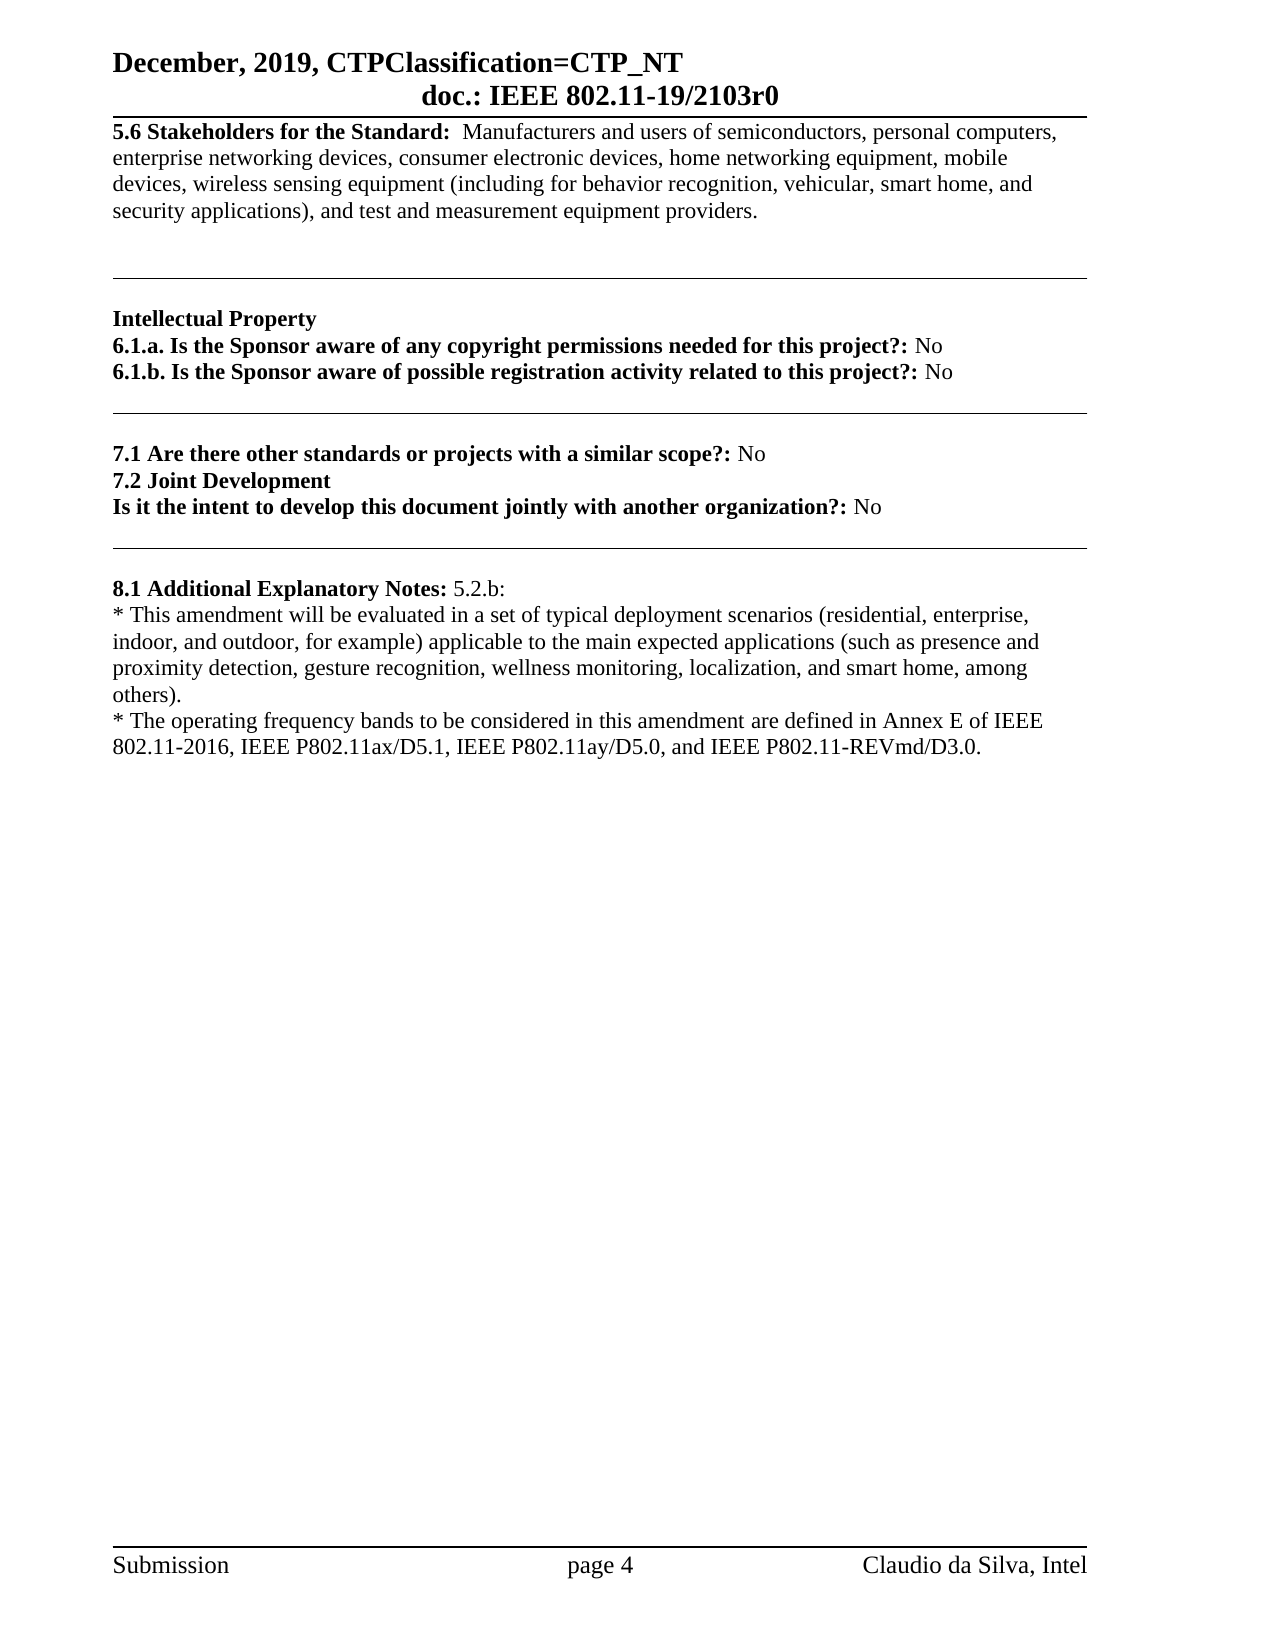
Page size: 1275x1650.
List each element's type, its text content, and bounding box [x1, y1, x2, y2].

text 8.1 Additional Explanatory Notes: 5.2.b: [112, 575, 1087, 602]
text Is it the intent to develop this document jointly with another organization?: No [112, 493, 1087, 519]
text 5.6 Stakeholders for the Standard: Manufacturers and users of semiconductors, personal computers, enterprise networking devices, consumer electronic devices, home networking equipment, mobile devices, wireless sensing equipment (including for behavior recognition, vehicular, smart home, and security applications), and test and measurement equipment providers. [112, 118, 1087, 223]
text 6.1.a. Is the Sponsor aware of any copyright permissions needed for this project?: No [112, 332, 1087, 358]
text * The operating frequency bands to be considered in this amendment are defined in Annex E of IEEE 802.11-2016, IEEE P802.11ax/D5.1, IEEE P802.11ay/D5.0, and IEEE P802.11-REVmd/D3.0. [112, 707, 1087, 760]
text 7.2 Joint Development [112, 467, 1087, 493]
text 7.1 Are there other standards or projects with a similar scope?: No [112, 440, 1087, 467]
text Intellectual Property [112, 305, 1087, 332]
text 6.1.b. Is the Sponsor aware of possible registration activity related to this project?: No [112, 358, 1087, 384]
text * This amendment will be evaluated in a set of typical deployment scenarios (residential, enterprise, indoor, and outdoor, for example) applicable to the main expected applications (such as presence and proximity detection, gesture recognition, wellness monitoring, localization, and smart home, among others). [112, 602, 1087, 707]
